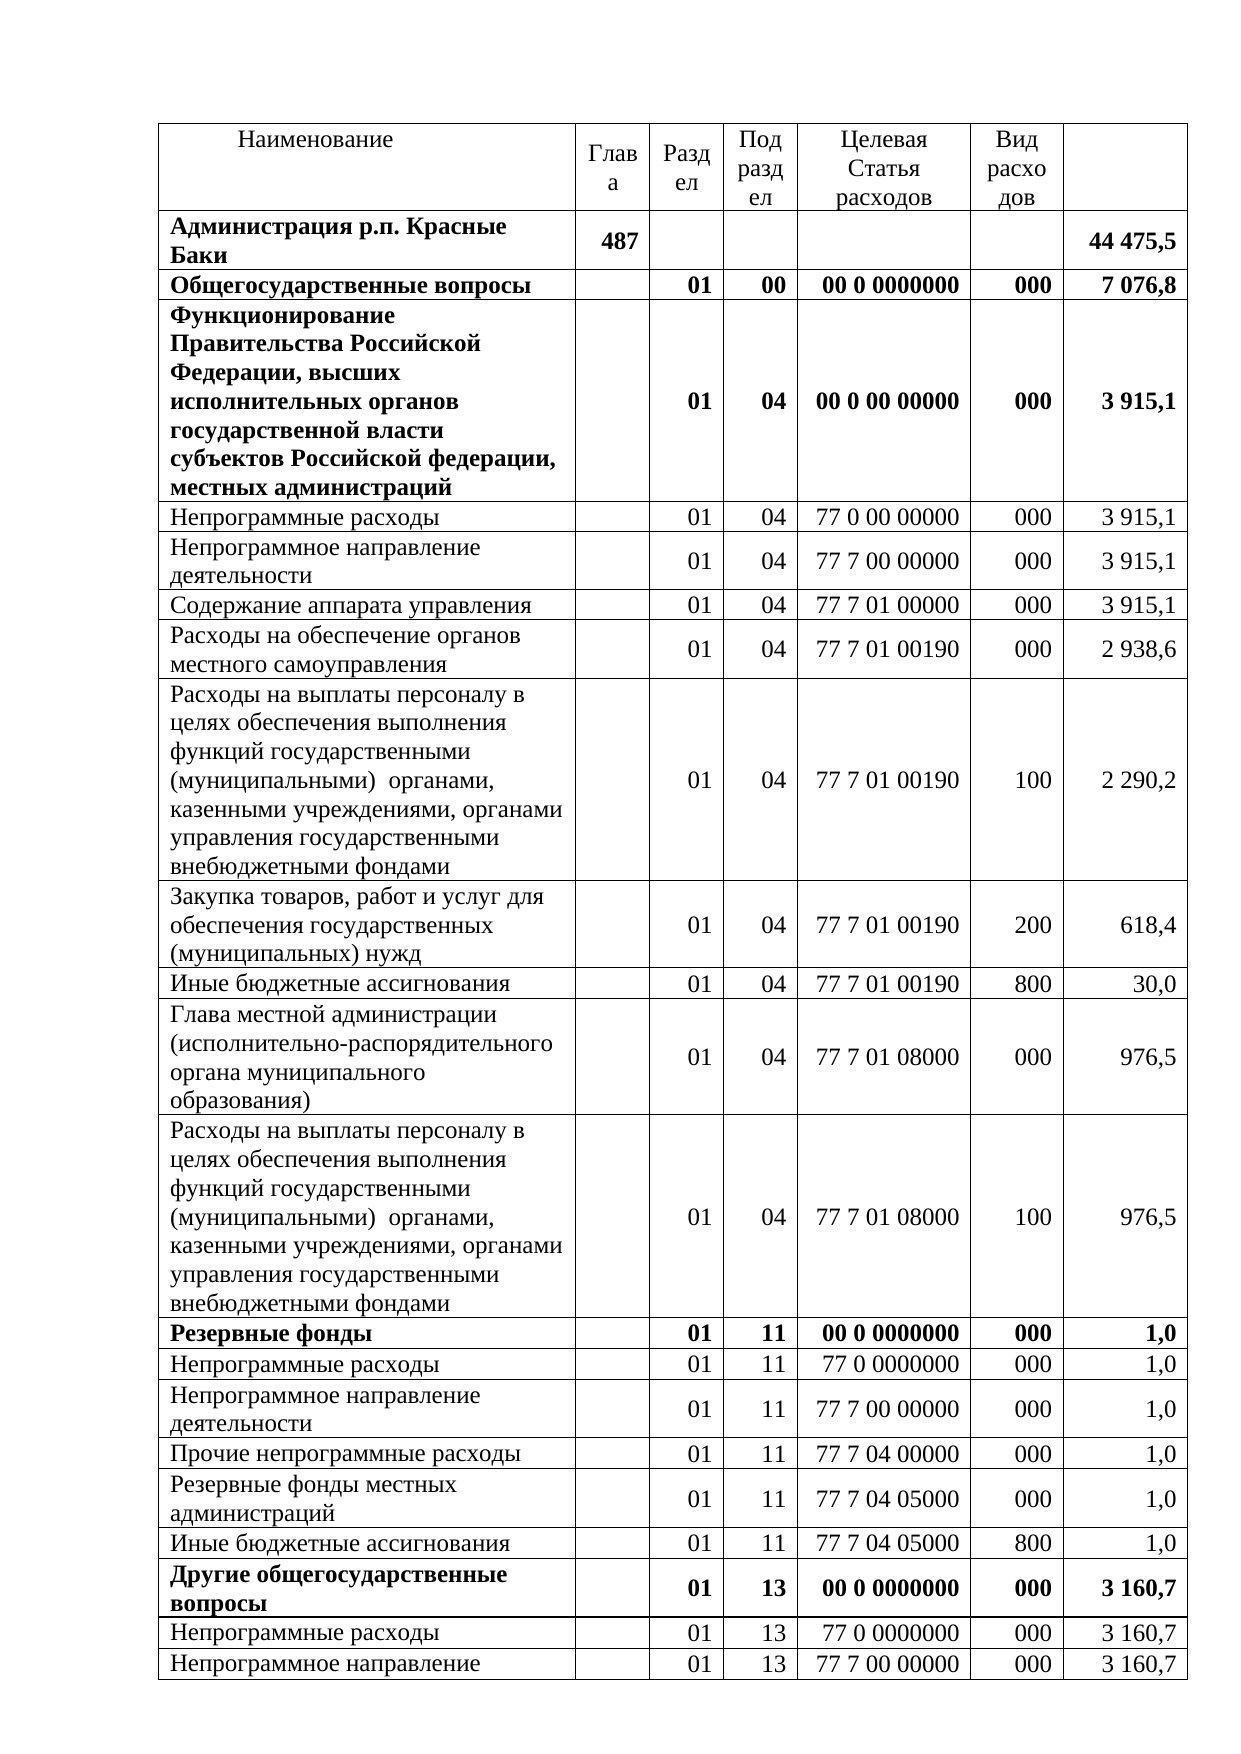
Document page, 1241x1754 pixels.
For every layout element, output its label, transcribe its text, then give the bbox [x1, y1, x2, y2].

table_cell 800 [971, 968, 1063, 998]
table_cell 2 938,6 [1064, 620, 1187, 678]
table_cell Непрограммное направление деятельности [159, 1380, 575, 1437]
table_cell 1,0 [1064, 1528, 1187, 1558]
table_cell 976,5 [1064, 999, 1187, 1114]
table_cell Общегосударственные вопросы [159, 270, 575, 299]
table_cell [576, 881, 649, 967]
table_cell 01 [650, 1380, 723, 1437]
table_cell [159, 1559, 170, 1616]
table_cell Иные бюджетные ассигнования [159, 968, 575, 998]
table_cell [576, 1559, 649, 1616]
table_cell Закупка товаров, работ и услуг для обеспечения государственных (муниципальных) нужд [159, 881, 575, 967]
table_cell 13 [724, 1618, 797, 1647]
table_cell 800 [971, 1528, 1063, 1558]
table_cell Непрограммные расходы [159, 1618, 575, 1647]
table_cell [724, 211, 797, 269]
table_cell 618,4 [1064, 881, 1187, 967]
table_cell 77 7 04 00000 [798, 1438, 970, 1468]
table_cell 11 [724, 1438, 797, 1468]
table_cell Целевая Статья расходов [798, 124, 970, 210]
table_cell [576, 502, 649, 531]
table_cell 01 [650, 1618, 723, 1647]
table_cell Раздел [650, 124, 723, 210]
table_cell [576, 1528, 649, 1558]
table_cell 000 [971, 300, 1063, 501]
table_cell Администрация р.п. Красные Баки [159, 211, 575, 269]
table_cell 77 0 0000000 [798, 1349, 970, 1379]
table_cell 04 [724, 881, 797, 967]
table_cell 3 915,1 [1064, 532, 1187, 589]
table_cell 01 [650, 502, 723, 531]
table_cell 77 7 01 00190 [798, 968, 970, 998]
table_cell 01 [650, 881, 723, 967]
table_cell 77 7 01 08000 [798, 1115, 970, 1317]
table_cell 00 0 0000000 [798, 1559, 970, 1616]
table_cell [576, 679, 649, 880]
table_cell Иные бюджетные ассигнования [159, 1528, 575, 1558]
table_cell 1,0 [1064, 1380, 1187, 1437]
table_cell 01 [650, 1438, 723, 1468]
table_header Наименование [159, 124, 575, 210]
table_cell 100 [971, 1115, 1063, 1317]
table_cell 3 160,7 [1064, 1649, 1187, 1678]
table_cell 04 [724, 532, 797, 589]
table_cell 04 [724, 502, 797, 531]
table_cell 1,0 [1064, 1438, 1187, 1468]
table_cell 000 [971, 1618, 1063, 1647]
table_cell 000 [971, 590, 1063, 619]
table_cell [798, 211, 970, 269]
table_cell [576, 1438, 649, 1468]
table_cell Непрограммные расходы [159, 1349, 575, 1379]
table_cell 000 [971, 1380, 1063, 1437]
table_cell 01 [650, 1349, 723, 1379]
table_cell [159, 1649, 575, 1678]
table_cell [971, 211, 1063, 269]
table_cell 000 [971, 1438, 1063, 1468]
table_cell Содержание аппарата управления [159, 590, 575, 619]
table_cell Расходы на обеспечение органов местного самоуправления [159, 620, 575, 678]
table_cell 3 160,7 [1064, 1559, 1187, 1616]
table_cell Подраздел [724, 124, 797, 210]
table_cell [576, 1318, 649, 1348]
table_cell 1,0 [1064, 1349, 1187, 1379]
table_cell Непрограммное направление деятельности [159, 532, 575, 589]
table_cell Расходы на выплаты персоналу в целях обеспечения выполнения функций государственными (муниципальными) органами, казенными учреждениями, органами управления государственными внебюджетными фондами [159, 1115, 575, 1317]
table_cell 01 [650, 1559, 723, 1616]
table_cell 01 [650, 1528, 723, 1558]
table_cell 04 [724, 679, 797, 880]
table_cell 487 [576, 211, 649, 269]
table_cell 000 [971, 1469, 1063, 1527]
table_cell 77 7 00 00000 [798, 1380, 970, 1437]
table_cell 04 [724, 590, 797, 619]
table_cell Глава местной администрации (исполнительно-распорядительного органа муниципального образования) [159, 999, 575, 1114]
table_cell 000 [971, 620, 1063, 678]
table_cell 000 [971, 1318, 1063, 1348]
table_cell [576, 1469, 649, 1527]
table_cell 30,0 [1064, 968, 1187, 998]
table_cell 44 475,5 [1064, 211, 1187, 269]
table_cell Непрограммные расходы [159, 502, 575, 531]
table_cell 7 076,8 [1064, 270, 1187, 299]
table_cell [650, 211, 723, 269]
table_cell 1,0 [1064, 1318, 1187, 1348]
table_cell 13 [724, 1649, 797, 1678]
table_cell [576, 1380, 649, 1437]
table_cell 000 [971, 1559, 1063, 1616]
table_cell 77 7 00 00000 [798, 1649, 970, 1678]
table_cell [576, 590, 649, 619]
table_cell 01 [650, 270, 723, 299]
table_cell 01 [650, 999, 723, 1114]
table_cell [576, 968, 649, 998]
table_cell [576, 532, 649, 589]
table_cell Глава [576, 124, 649, 210]
table_header Сумма [1064, 124, 1187, 210]
table_cell 77 7 04 05000 [798, 1469, 970, 1527]
table_cell [576, 270, 649, 299]
table_cell 04 [724, 620, 797, 678]
table_cell 3 915,1 [1064, 502, 1187, 531]
table_cell Вид расходов [971, 124, 1063, 210]
table_cell 01 [650, 1469, 723, 1527]
table_cell 04 [724, 968, 797, 998]
table_cell 01 [650, 1115, 723, 1317]
table_cell 976,5 [1064, 1115, 1187, 1317]
table_cell 77 7 01 08000 [798, 999, 970, 1114]
table_cell 00 0 0000000 [798, 1318, 970, 1348]
table_cell 01 [650, 679, 723, 880]
table_cell Другие общегосударственные вопросы [267, 1559, 575, 1616]
table_cell 04 [724, 300, 797, 501]
table_cell Прочие непрограммные расходы [159, 1438, 575, 1468]
table_cell 77 7 01 00190 [798, 881, 970, 967]
table_cell [576, 1349, 649, 1379]
table_cell 11 [724, 1318, 797, 1348]
table_cell 100 [971, 679, 1063, 880]
table_cell 000 [971, 1349, 1063, 1379]
table_cell 01 [650, 532, 723, 589]
table_cell 00 0 00 00000 [798, 300, 970, 501]
table_cell 00 0 0000000 [798, 270, 970, 299]
table_cell 01 [650, 1318, 723, 1348]
table_cell 13 [724, 1559, 797, 1616]
table_cell 11 [724, 1528, 797, 1558]
table_cell 000 [971, 502, 1063, 531]
table_cell 01 [650, 968, 723, 998]
table_cell Резервные фонды местных администраций [159, 1469, 575, 1527]
table_cell 200 [971, 881, 1063, 967]
table_cell 11 [724, 1380, 797, 1437]
table_cell Функционирование Правительства Российской Федерации, высших исполнительных органов государственной власти субъектов Российской федерации, местных администраций [159, 300, 575, 501]
table_cell 01 [650, 1649, 723, 1678]
table_cell 01 [650, 300, 723, 501]
table_cell 000 [971, 1649, 1063, 1678]
table_cell 3 160,7 [1064, 1618, 1187, 1647]
table_cell 77 7 01 00190 [798, 620, 970, 678]
table_cell 04 [724, 999, 797, 1114]
table_cell 000 [971, 999, 1063, 1114]
table_cell [576, 999, 649, 1114]
table_cell 000 [971, 532, 1063, 589]
table_cell 04 [724, 1115, 797, 1317]
table_cell 01 [650, 620, 723, 678]
table_cell [576, 1618, 649, 1647]
table_cell 000 [971, 270, 1063, 299]
table_cell 01 [650, 590, 723, 619]
table_cell [576, 1649, 649, 1678]
table_cell [576, 1115, 649, 1317]
table_cell 77 0 0000000 [798, 1618, 970, 1647]
table_cell 1,0 [1064, 1469, 1187, 1527]
table_cell 77 7 01 00190 [798, 679, 970, 880]
table_cell 2 290,2 [1064, 679, 1187, 880]
table_cell 00 [724, 270, 797, 299]
table_cell 77 7 01 00000 [798, 590, 970, 619]
table_cell Резервные фонды [159, 1318, 575, 1348]
table_cell [576, 620, 649, 678]
table_cell 3 915,1 [1064, 590, 1187, 619]
table_cell 77 7 00 00000 [798, 532, 970, 589]
table_cell 77 7 04 05000 [798, 1528, 970, 1558]
table_cell 3 915,1 [1064, 300, 1187, 501]
table_cell 11 [724, 1349, 797, 1379]
table_cell Расходы на выплаты персоналу в целях обеспечения выполнения функций государственными (муниципальными) органами, казенными учреждениями, органами управления государственными внебюджетными фондами [159, 679, 575, 880]
table_cell [576, 300, 649, 501]
table_cell 77 0 00 00000 [798, 502, 970, 531]
table_cell 11 [724, 1469, 797, 1527]
